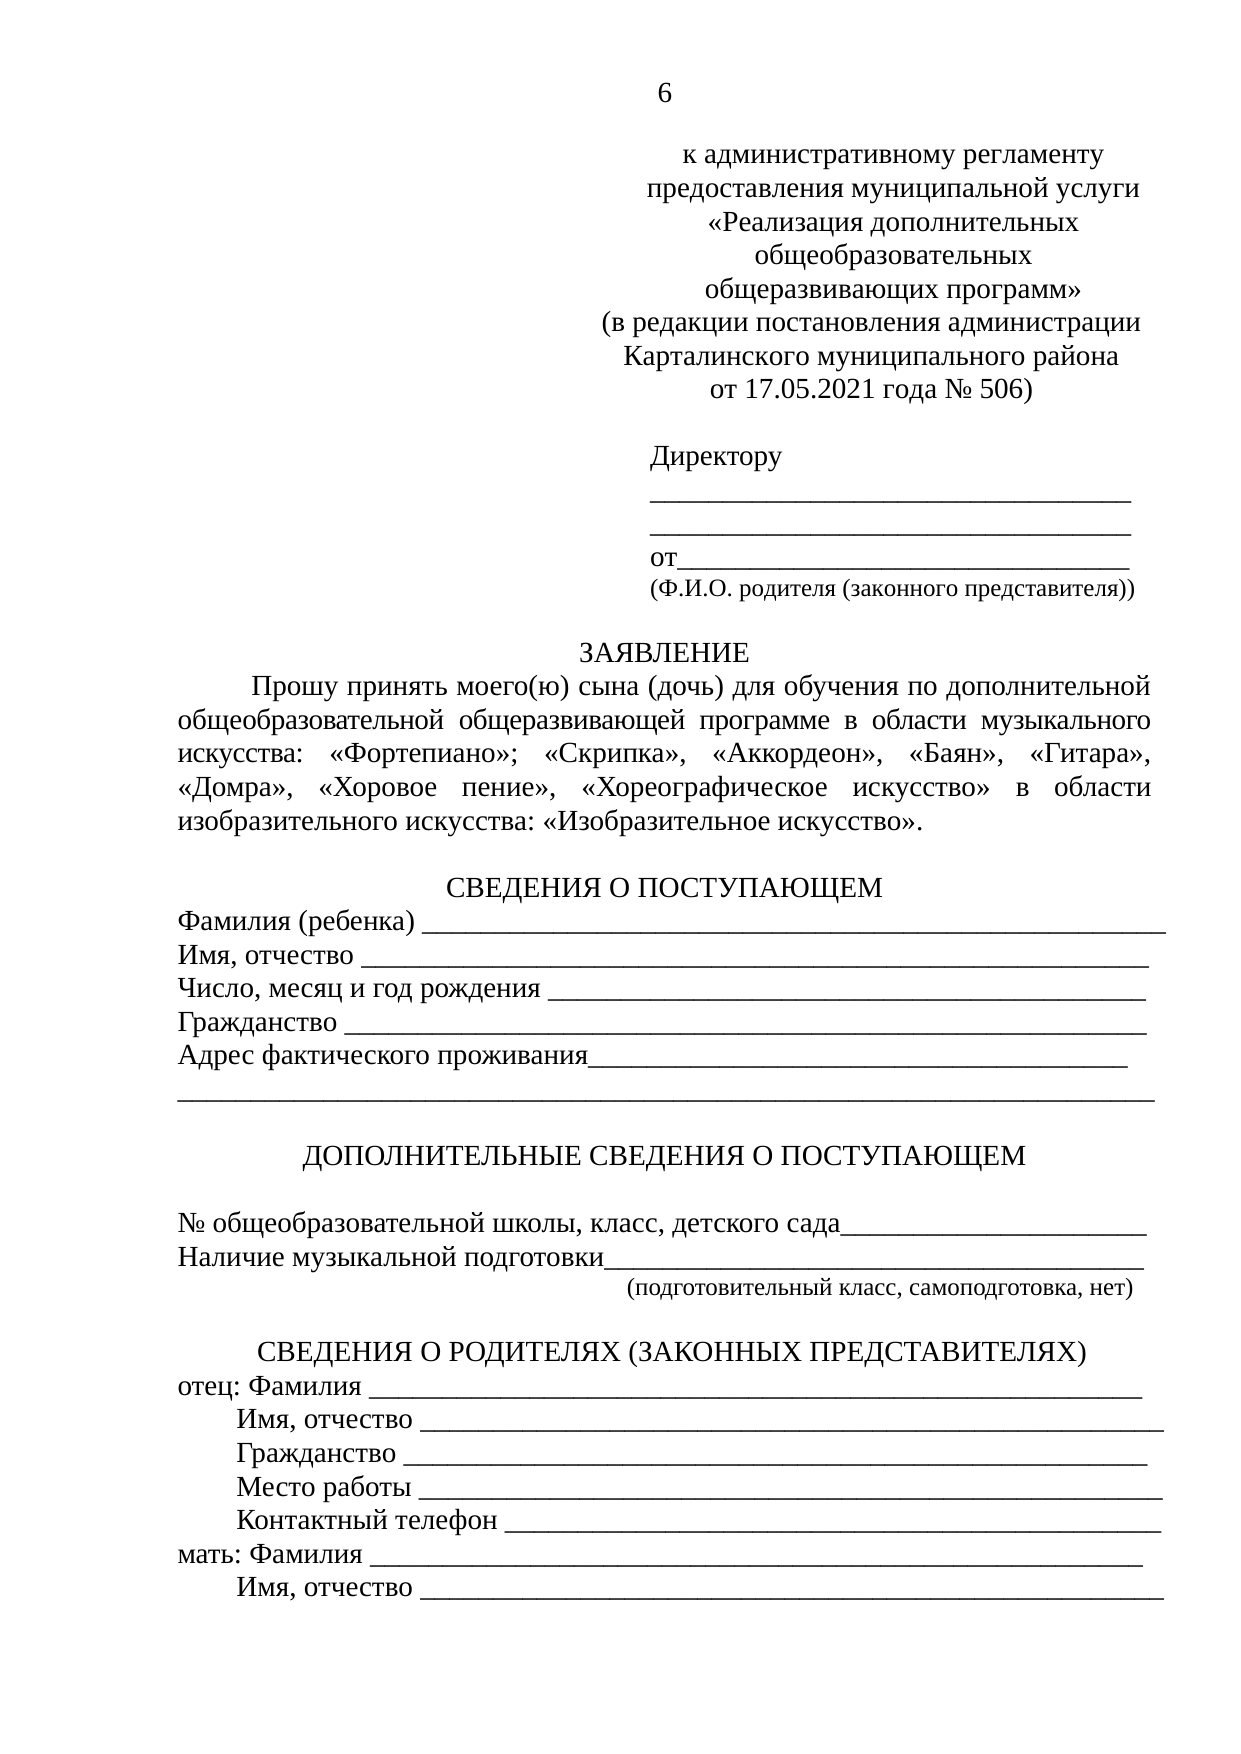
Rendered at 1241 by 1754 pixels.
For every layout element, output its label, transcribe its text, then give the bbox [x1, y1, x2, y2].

text «Реализация дополнительных [635, 204, 1152, 237]
text (подготовительный класс, самоподготовка, нет) [162, 1272, 1167, 1301]
text Гражданство ___________________________________________________ [177, 1435, 1167, 1469]
text от_______________________________ [650, 539, 1152, 573]
text (Ф.И.О. родителя (законного представителя)) [650, 573, 1152, 601]
text Имя, отчество ___________________________________________________ [177, 1569, 1167, 1603]
text Адрес фактического проживания_____________________________________ [177, 1037, 1166, 1071]
text ДОПОЛНИТЕЛЬНЫЕ СВЕДЕНИЯ О ПОСТУПАЮЩЕМ [177, 1138, 1152, 1172]
text мать: Фамилия _____________________________________________________ [177, 1536, 1167, 1569]
text Число, месяц и год рождения _________________________________________ [177, 970, 1166, 1004]
text предоставления муниципальной услуги [635, 170, 1152, 204]
text ___________________________________________________________________ [177, 1071, 1166, 1104]
text общеразвивающих программ» [635, 271, 1152, 304]
text Наличие музыкальной подготовки_____________________________________ [177, 1239, 1166, 1272]
text Место работы ___________________________________________________ [177, 1469, 1167, 1502]
text СВЕДЕНИЯ О ПОСТУПАЮЩЕМ [177, 870, 1152, 903]
text к административному регламенту [635, 137, 1152, 170]
text ЗАЯВЛЕНИЕ [177, 635, 1152, 668]
text Прошу принять моего(ю) сына (дочь) для обучения по дополнительной общеобразовательной общеразвивающей программе в области музыкального искусства: «Фортепиано»; «Скрипка», «Аккордеон», «Баян», «Гитара», «Домра», «Хоровое пение», «Хореографическое искусство» в области изобразительного искусства: «Изобразительное искусство». [177, 668, 1152, 836]
text Гражданство _______________________________________________________ [177, 1004, 1166, 1037]
text Директору [650, 438, 1152, 472]
text Имя, отчество ___________________________________________________ [177, 1402, 1167, 1435]
text СВЕДЕНИЯ О РОДИТЕЛЯХ (ЗАКОННЫХ ПРЕДСТАВИТЕЛЯХ) [177, 1334, 1167, 1368]
text _________________________________ [650, 506, 1152, 539]
text (в редакции постановления администрации Карталинского муниципального района от 17.05.2021 года № 506) [591, 304, 1152, 405]
text _________________________________ [650, 472, 1152, 506]
text Фамилия (ребенка) ___________________________________________________ [177, 903, 1166, 937]
text № общеобразовательной школы, класс, детского сада_____________________ [177, 1205, 1166, 1239]
text Имя, отчество ______________________________________________________ [177, 937, 1166, 970]
text отец: Фамилия _____________________________________________________ [177, 1368, 1167, 1402]
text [177, 1502, 1167, 1536]
text общеобразовательных [635, 237, 1152, 271]
